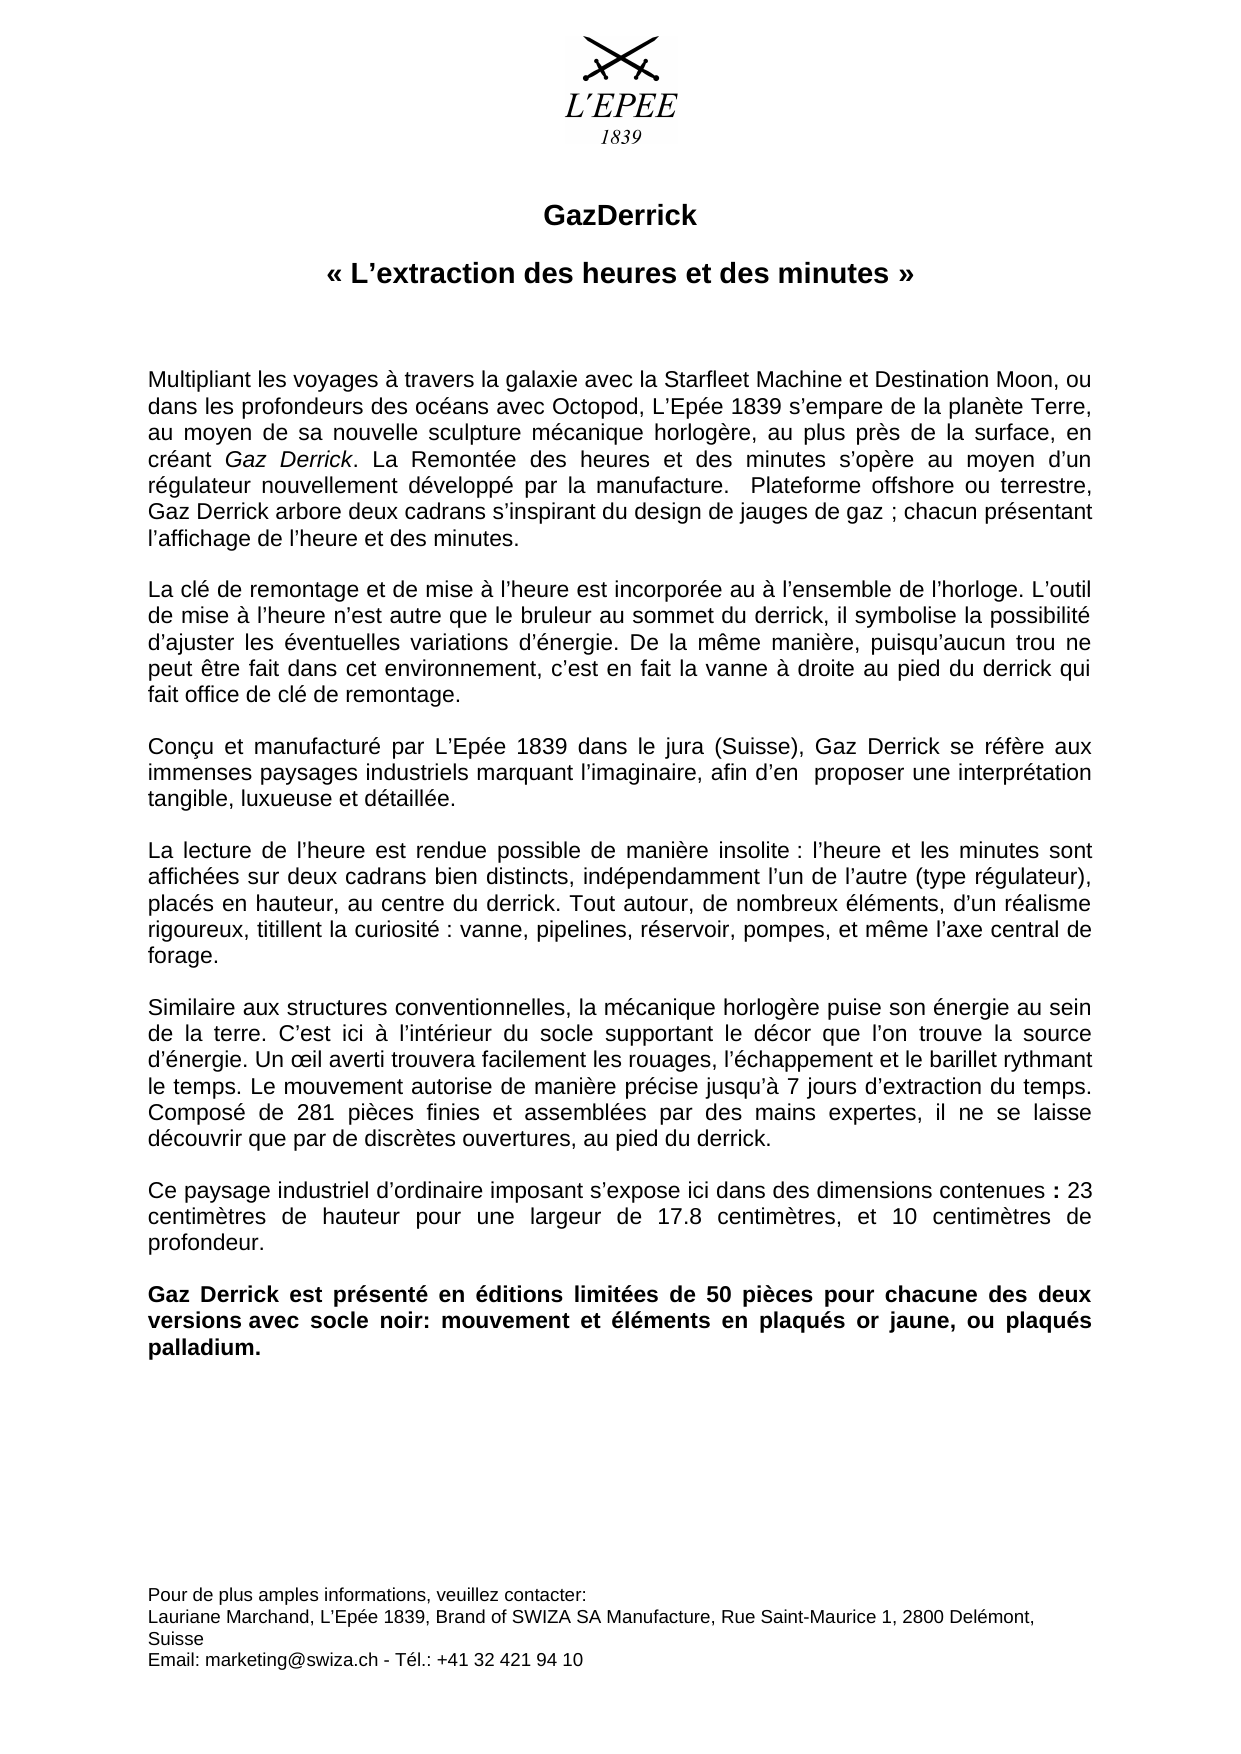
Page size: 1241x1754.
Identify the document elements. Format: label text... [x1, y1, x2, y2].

text Ce paysage industriel d’ordinaire imposant s’expose ici dans des dimensions contenues : 23 centimètres de hauteur pour une largeur de 17.8 centimètres, et 10 centimètres de profondeur. [148, 1177, 1093, 1256]
text Similaire aux structures conventionnelles, la mécanique horlogère puise son énergie au sein de la terre. C’est ici à l’intérieur du socle supportant le décor que l’on trouve la source d’énergie. Un œil averti trouvera facilement les rouages, l’échappement et le barillet rythmant le temps. Le mouvement autorise de manière précise jusqu’à 7 jours d’extraction du temps. Composé de 281 pièces finies et assemblées par des mains expertes, il ne se laisse découvrir que par de discrètes ouvertures, au pied du derrick. [148, 993, 1093, 1152]
picture [564, 36, 678, 144]
text Conçu et manufacturé par L’Epée 1839 dans le jura (Suisse), Gaz Derrick se réfère aux immenses paysages industriels marquant l’imaginaire, afin d’en proposer une interprétation tangible, luxueuse et détaillée. [148, 733, 1093, 812]
text GazDerrick [148, 198, 1093, 232]
text « L’extraction des heures et des minutes » [148, 257, 1093, 290]
text La lecture de l’heure est rendue possible de manière insolite : l’heure et les minutes sont affichées sur deux cadrans bien distincts, indépendamment l’un de l’autre (type régulateur), placés en hauteur, au centre du derrick. Tout autour, de nombreux éléments, d’un réalisme rigoureux, titillent la curiosité : vanne, pipelines, réservoir, pompes, et même l’axe central de forage. [148, 837, 1093, 968]
text La clé de remontage et de mise à l’heure est incorporée au à l’ensemble de l’horloge. L’outil de mise à l’heure n’est autre que le bruleur au sommet du derrick, il symbolise la possibilité d’ajuster les éventuelles variations d’énergie. De la même manière, puisqu’aucun trou ne peut être fait dans cet environnement, c’est en fait la vanne à droite au pied du derrick qui fait office de clé de remontage. [148, 576, 1093, 708]
text Gaz Derrick est présenté en éditions limitées de 50 pièces pour chacune des deux versions avec socle noir: mouvement et éléments en plaqués or jaune, ou plaqués palladium. [148, 1281, 1093, 1360]
text Multipliant les voyages à travers la galaxie avec la Starfleet Machine et Destination Moon, ou dans les profondeurs des océans avec Octopod, L’Epée 1839 s’empare de la planète Terre, au moyen de sa nouvelle sculpture mécanique horlogère, au plus près de la surface, en créant Gaz Derrick. La Remontée des heures et des minutes s’opère au moyen d’un régulateur nouvellement développé par la manufacture. Plateforme offshore ou terrestre, Gaz Derrick arbore deux cadrans s’inspirant du design de jauges de gaz ; chacun présentant l’affichage de l’heure et des minutes. [148, 366, 1093, 551]
